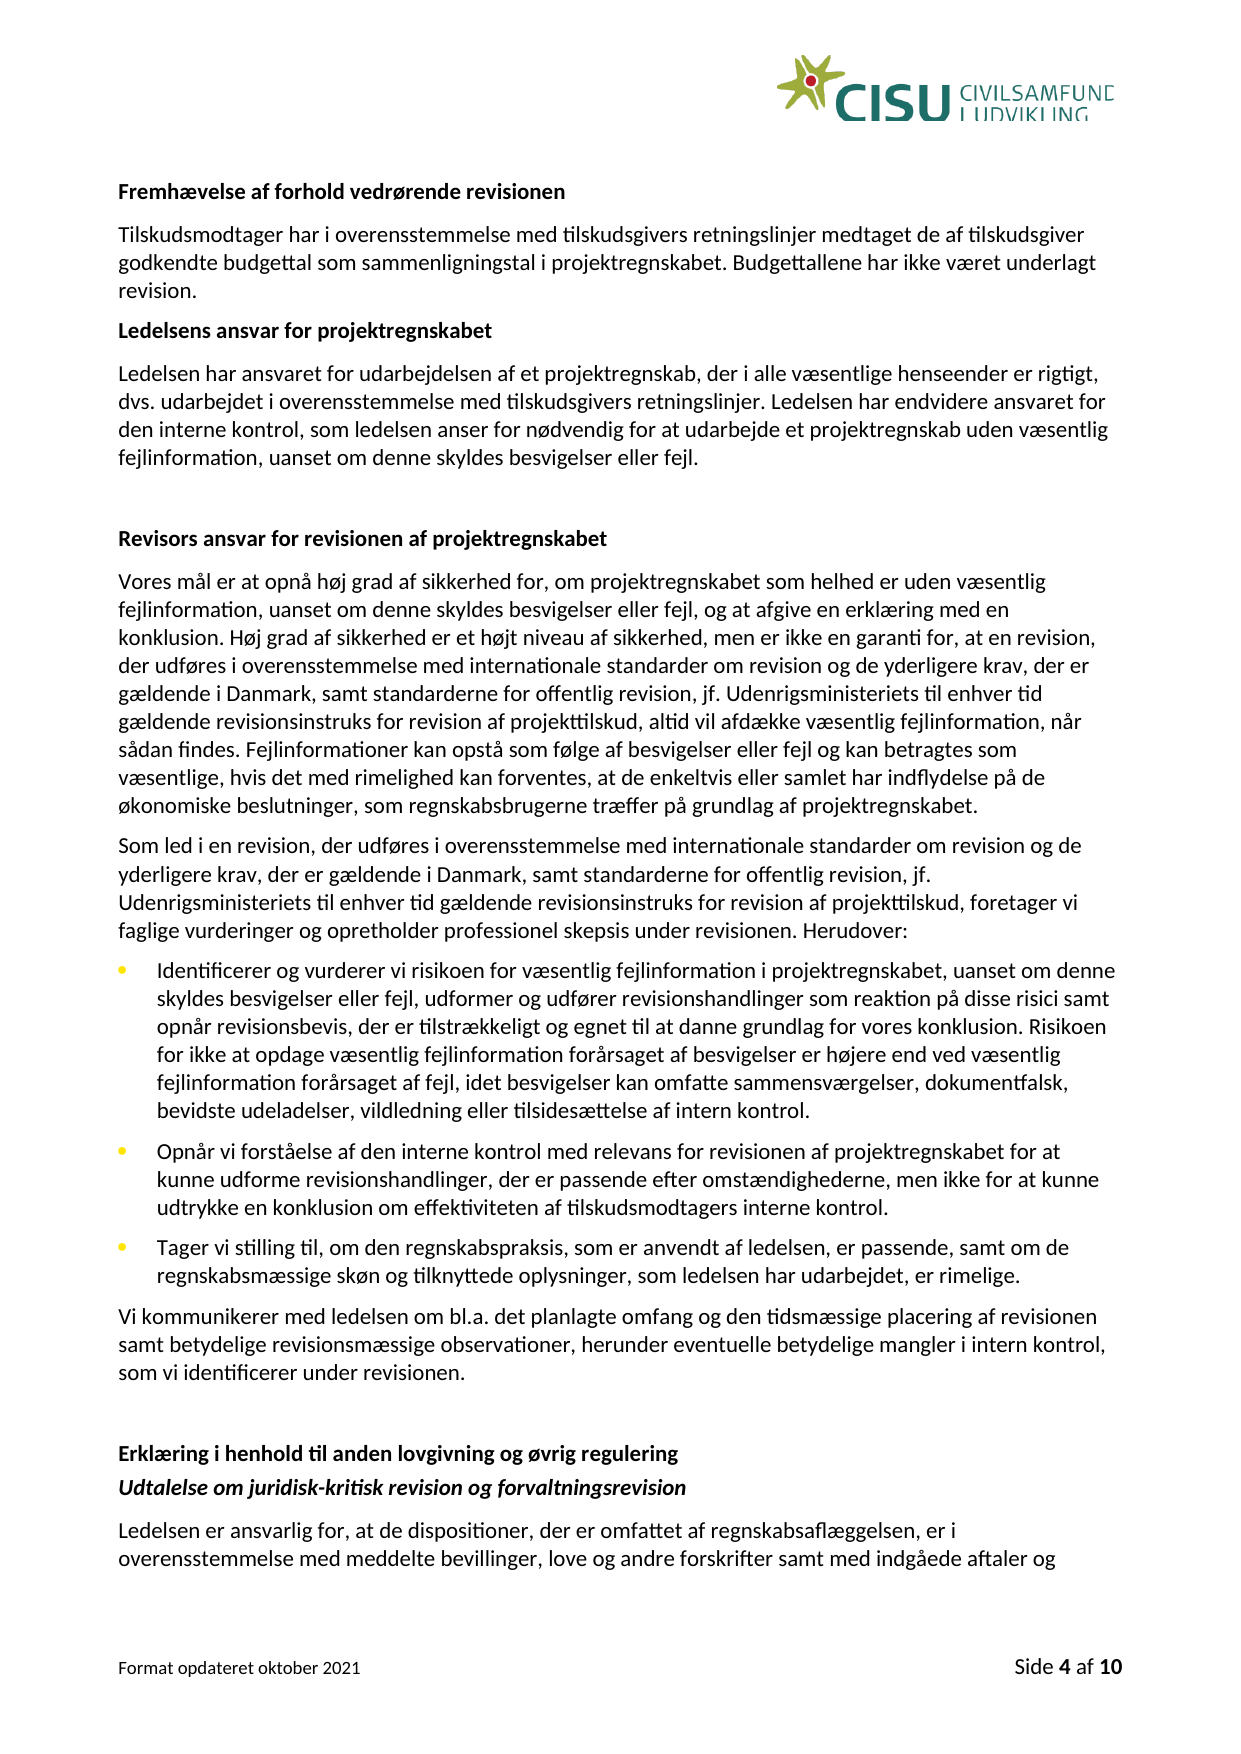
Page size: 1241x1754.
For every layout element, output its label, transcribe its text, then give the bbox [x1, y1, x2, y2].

list Identificerer og vurderer vi risikoen for væsentlig fejlinformation i projektregnskabet, uanset om denne skyldes besvigelser eller fejl, udformer og udfører revisionshandlinger som reaktion på disse risici samt opnår revisionsbevis, der er tilstrækkeligt og egnet til at danne grundlag for vores konklusion. Risikoen for ikke at opdage væsentlig fejlinformation forårsaget af besvigelser er højere end ved væsentlig fejlinformation forårsaget af fejl, idet besvigelser kan omfatte sammensværgelser, dokumentfalsk, bevidste udeladelser, vildledning eller tilsidesættelse af intern kontrol. [118, 956, 1122, 1124]
list Opnår vi forståelse af den interne kontrol med relevans for revisionen af projektregnskabet for at kunne udforme revisionshandlinger, der er passende efter omstændighederne, men ikke for at kunne udtrykke en konklusion om effektiviteten af tilskudsmodtagers interne kontrol. [118, 1137, 1122, 1221]
text Tilskudsmodtager har i overensstemmelse med tilskudsgivers retningslinjer medtaget de af tilskudsgiver godkendte budgettal som sammenligningstal i projektregnskabet. Budgettallene har ikke været underlagt revision. [118, 220, 1122, 304]
text Ledelsen har ansvaret for udarbejdelsen af et projektregnskab, der i alle væsentlige henseender er rigtigt, dvs. udarbejdet i overensstemmelse med tilskudsgivers retningslinjer. Ledelsen har endvidere ansvaret for den interne kontrol, som ledelsen anser for nødvendig for at udarbejde et projektregnskab uden væsentlig fejlinformation, uanset om denne skyldes besvigelser eller fejl. [118, 359, 1122, 471]
text Vi kommunikerer med ledelsen om bl.a. det planlagte omfang og den tidsmæssige placering af revisionen samt betydelige revisionsmæssige observationer, herunder eventuelle betydelige mangler i intern kontrol, som vi identificerer under revisionen. [118, 1302, 1122, 1386]
subtitle Ledelsens ansvar for projektregnskabet [118, 316, 1122, 344]
subtitle Erklæring i henhold til anden lovgivning og øvrig regulering [118, 1439, 1122, 1467]
list Tager vi stilling til, om den regnskabspraksis, som er anvendt af ledelsen, er passende, samt om de regnskabsmæssige skøn og tilknyttede oplysninger, som ledelsen har udarbejdet, er rimelige. [118, 1233, 1122, 1289]
picture [776, 55, 1114, 121]
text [118, 1516, 1122, 1572]
text Som led i en revision, der udføres i overensstemmelse med internationale standarder om revision og de yderligere krav, der er gældende i Danmark, samt standarderne for offentlig revision, jf. Udenrigsministeriets til enhver tid gældende revisionsinstruks for revision af projekttilskud, foretager vi faglige vurderinger og opretholder professionel skepsis under revisionen. Herudover: [118, 832, 1122, 944]
subtitle Revisors ansvar for revisionen af projektregnskabet [118, 524, 1122, 552]
text Vores mål er at opnå høj grad af sikkerhed for, om projektregnskabet som helhed er uden væsentlig fejlinformation, uanset om denne skyldes besvigelser eller fejl, og at afgive en erklæring med en konklusion. Høj grad af sikkerhed er et højt niveau af sikkerhed, men er ikke en garanti for, at en revision, der udføres i overensstemmelse med internationale standarder om revision og de yderligere krav, der er gældende i Danmark, samt standarderne for offentlig revision, jf. Udenrigsministeriets til enhver tid gældende revisionsinstruks for revision af projekttilskud, altid vil afdække væsentlig fejlinformation, når sådan findes. Fejlinformationer kan opstå som følge af besvigelser eller fejl og kan betragtes som væsentlige, hvis det med rimelighed kan forventes, at de enkeltvis eller samlet har indflydelse på de økonomiske beslutninger, som regnskabsbrugerne træffer på grundlag af projektregnskabet. [118, 567, 1122, 819]
subtitle Fremhævelse af forhold vedrørende revisionen [118, 177, 1122, 205]
subtitle Udtalelse om juridisk-kritisk revision og forvaltningsrevision [118, 1473, 1122, 1501]
